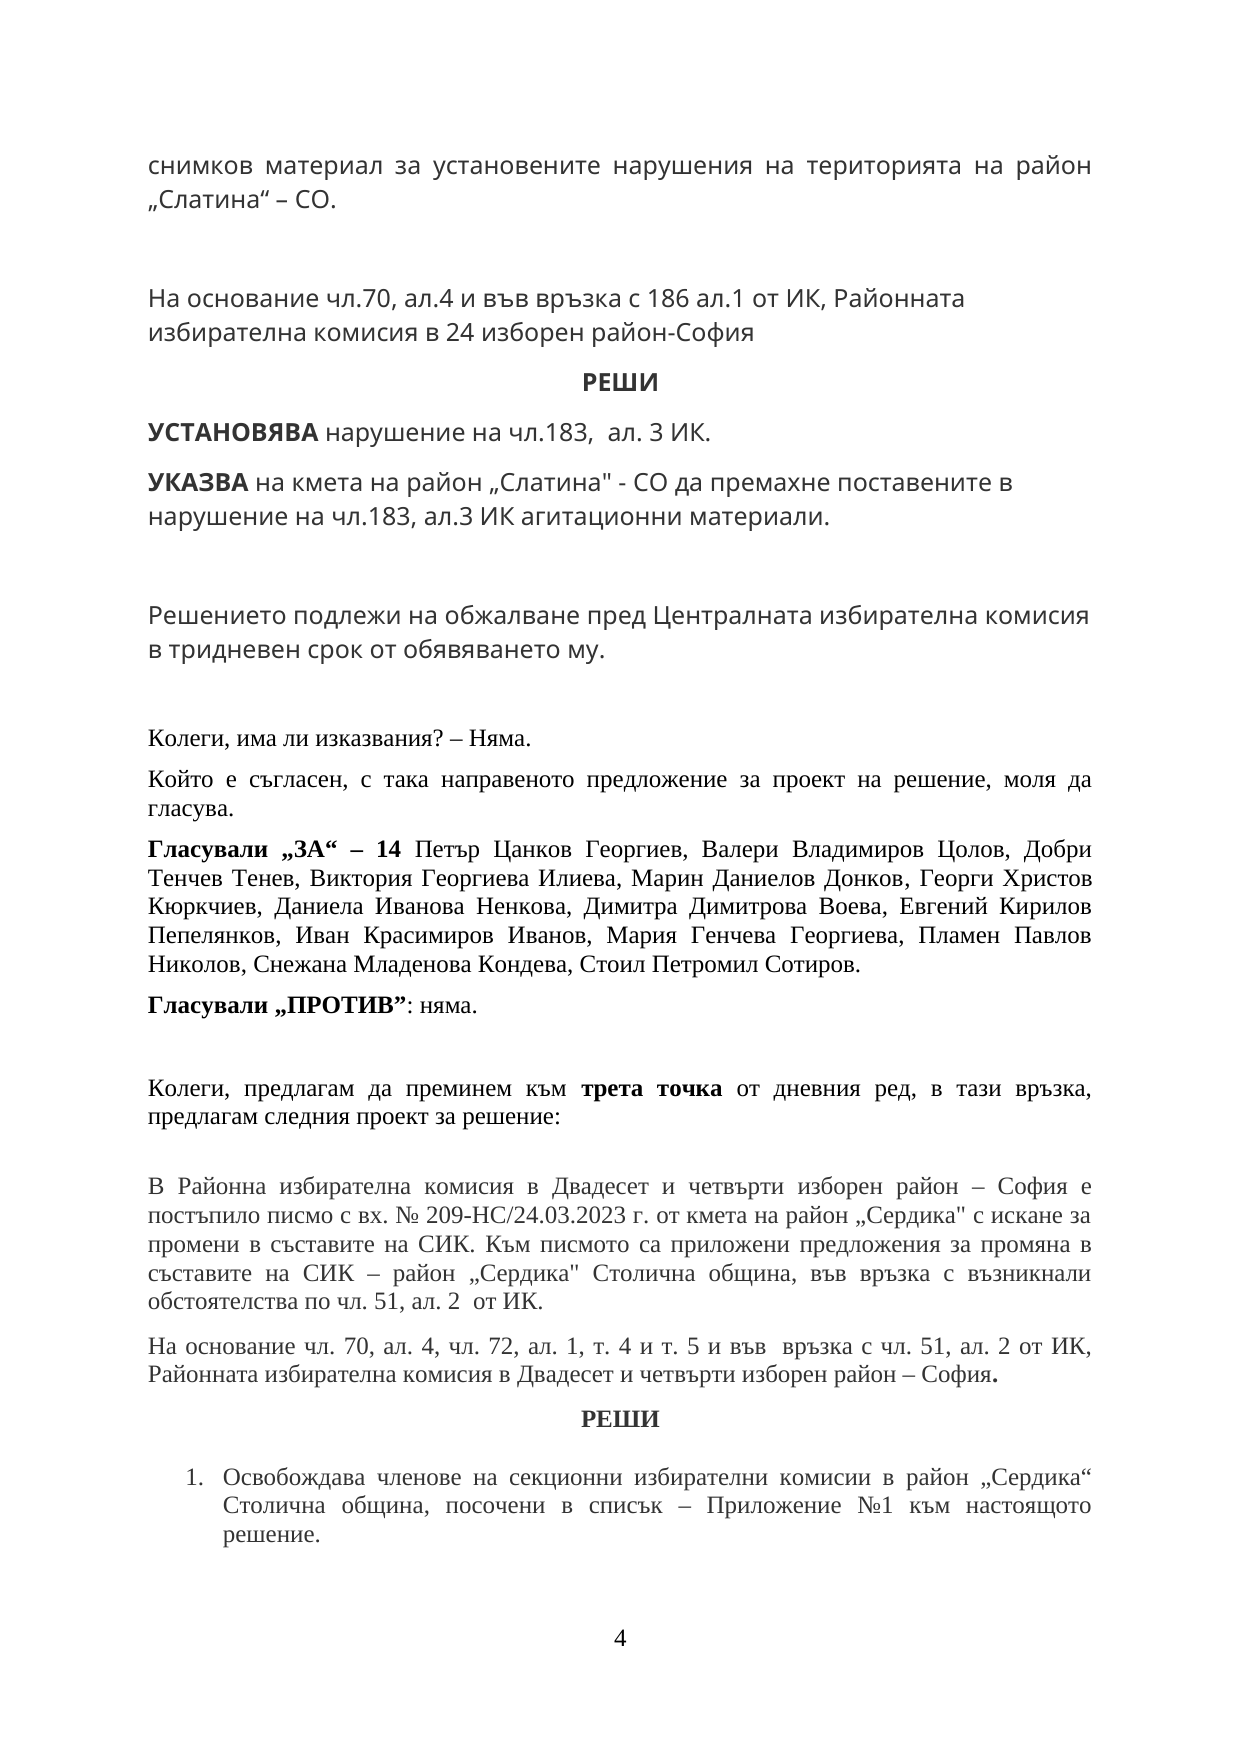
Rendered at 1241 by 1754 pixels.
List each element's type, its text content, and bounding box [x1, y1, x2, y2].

text В Районна избирателна комисия в Двадесет и четвърти изборен район – София е постъпило писмо с вх. № 209-НС/24.03.2023 г. от кмета на район „Сердика" с искане за промени в съставите на СИК. Към писмото са приложени предложения за промяна в съставите на СИК – район „Сердика" Столична община, във връзка с възникнали обстоятелства по чл. 51, ал. 2 от ИК. [148, 1171, 1093, 1315]
text Колеги, предлагам да преминем към трета точка от дневния ред, в тази връзка, предлагам следния проект за решение: [148, 1073, 1093, 1130]
text Колеги, има ли изказвания? – Няма. [148, 723, 1093, 751]
text РЕШИ [148, 365, 1093, 399]
text Който е съгласен, с така направеното предложение за проект на решение, моля да гласува. [148, 764, 1093, 821]
text Гласували „ПРОТИВ”: няма. [148, 990, 1093, 1019]
text На основание чл. 70, ал. 4, чл. 72, ал. 1, т. 4 и т. 5 и във връзка с чл. 51, ал. 2 от ИК, Районната избирателна комисия в Двадесет и четвърти изборен район – София. [148, 1331, 1093, 1388]
text Гласували „ЗА“ – 14 Петър Цанков Георгиев, Валери Владимиров Цолов, Добри Тенчев Тенев, Виктория Георгиева Илиева, Марин Даниелов Донков, Георги Христов Кюркчиев, Даниела Иванова Ненкова, Димитра Димитрова Воева, Евгений Кирилов Пепелянков, Иван Красимиров Иванов, Мария Генчева Георгиева, Пламен Павлов Николов, Снежана Младенова Кондева, Стоил Петромил Сотиров. [148, 834, 1093, 978]
text УСТАНОВЯВА нарушение на чл.183, ал. 3 ИК. [148, 414, 1093, 448]
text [148, 148, 1093, 216]
text РЕШИ [148, 1404, 1093, 1433]
text На основание чл.70, ал.4 и във връзка с 186 ал.1 от ИК, Районната избирателна комисия в 24 изборен район-София [148, 281, 1093, 349]
list Освобождава членове на секционни избирателни комисии в район „Сердика“ Столична община, посочени в списък – Приложение №1 към настоящото решение. [185, 1462, 1093, 1548]
text Решението подлежи на обжалване пред Централната избирателна комисия в тридневен срок от обявяването му. [148, 598, 1093, 666]
text УКАЗВА на кмета на район „Слатина" - СО да премахне поставените в нарушение на чл.183, ал.3 ИК агитационни материали. [148, 464, 1093, 532]
